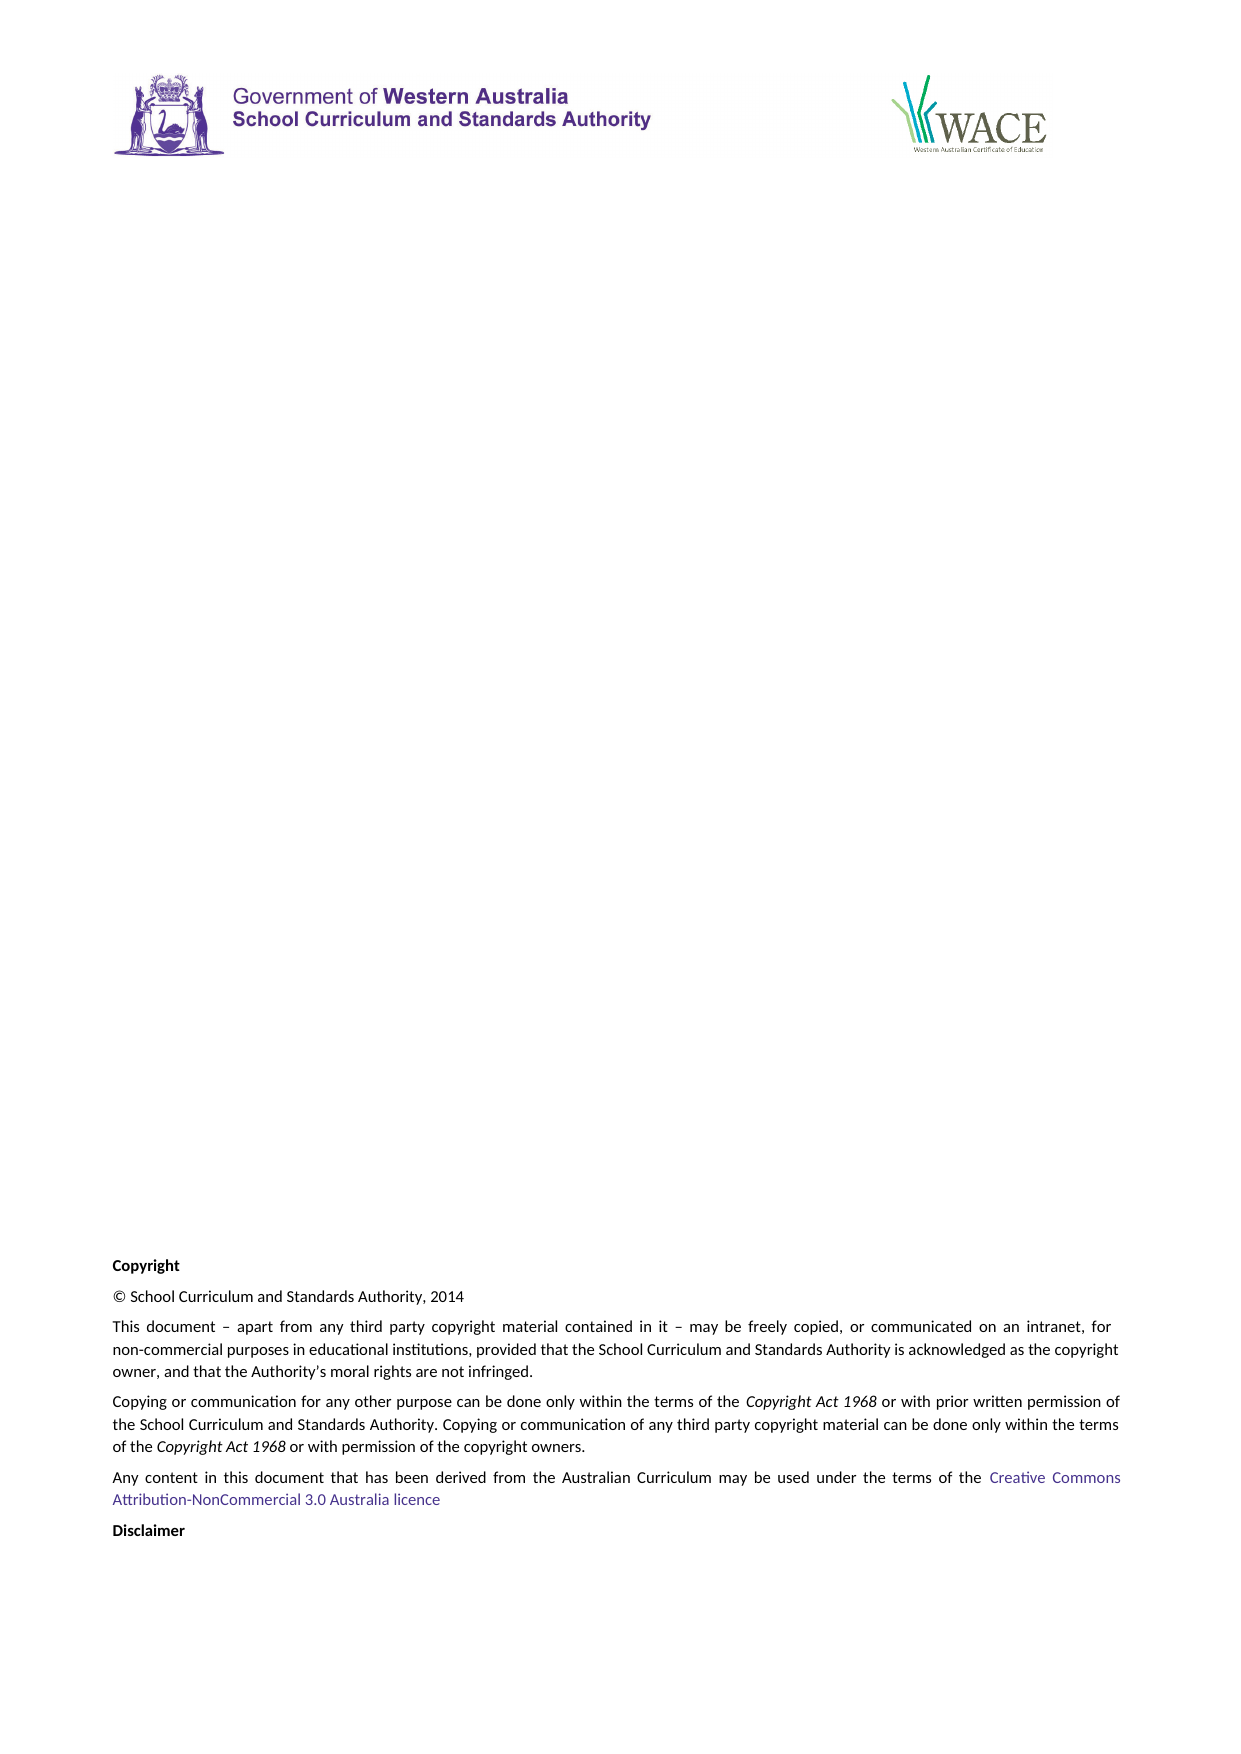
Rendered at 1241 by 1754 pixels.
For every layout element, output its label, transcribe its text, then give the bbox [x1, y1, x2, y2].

text Disclaimer [112, 1520, 1121, 1540]
picture [112, 73, 1053, 158]
text Copying or communication for any other purpose can be done only within the terms of the Copyright Act 1968 or with prior written permission of the School Curriculum and Standards Authority. Copying or communication of any third party copyright material can be done only within the terms of the Copyright Act 1968 or with permission of the copyright owners. [112, 1392, 1121, 1457]
text Any content in this document that has been derived from the Australian Curriculum may be used under the terms of the Creative Commons Attribution-NonCommercial 3.0 Australia licence [112, 1467, 1121, 1509]
text Copyright [112, 1255, 1128, 1276]
text © School Curriculum and Standards Authority, 2014 [112, 1286, 1121, 1306]
text This document – apart from any third party copyright material contained in it – may be freely copied, or communicated on an intranet, for non-commercial purposes in educational institutions, provided that the School Curriculum and Standards Authority is acknowledged as the copyright owner, and that the Authority’s moral rights are not infringed. [112, 1317, 1121, 1381]
